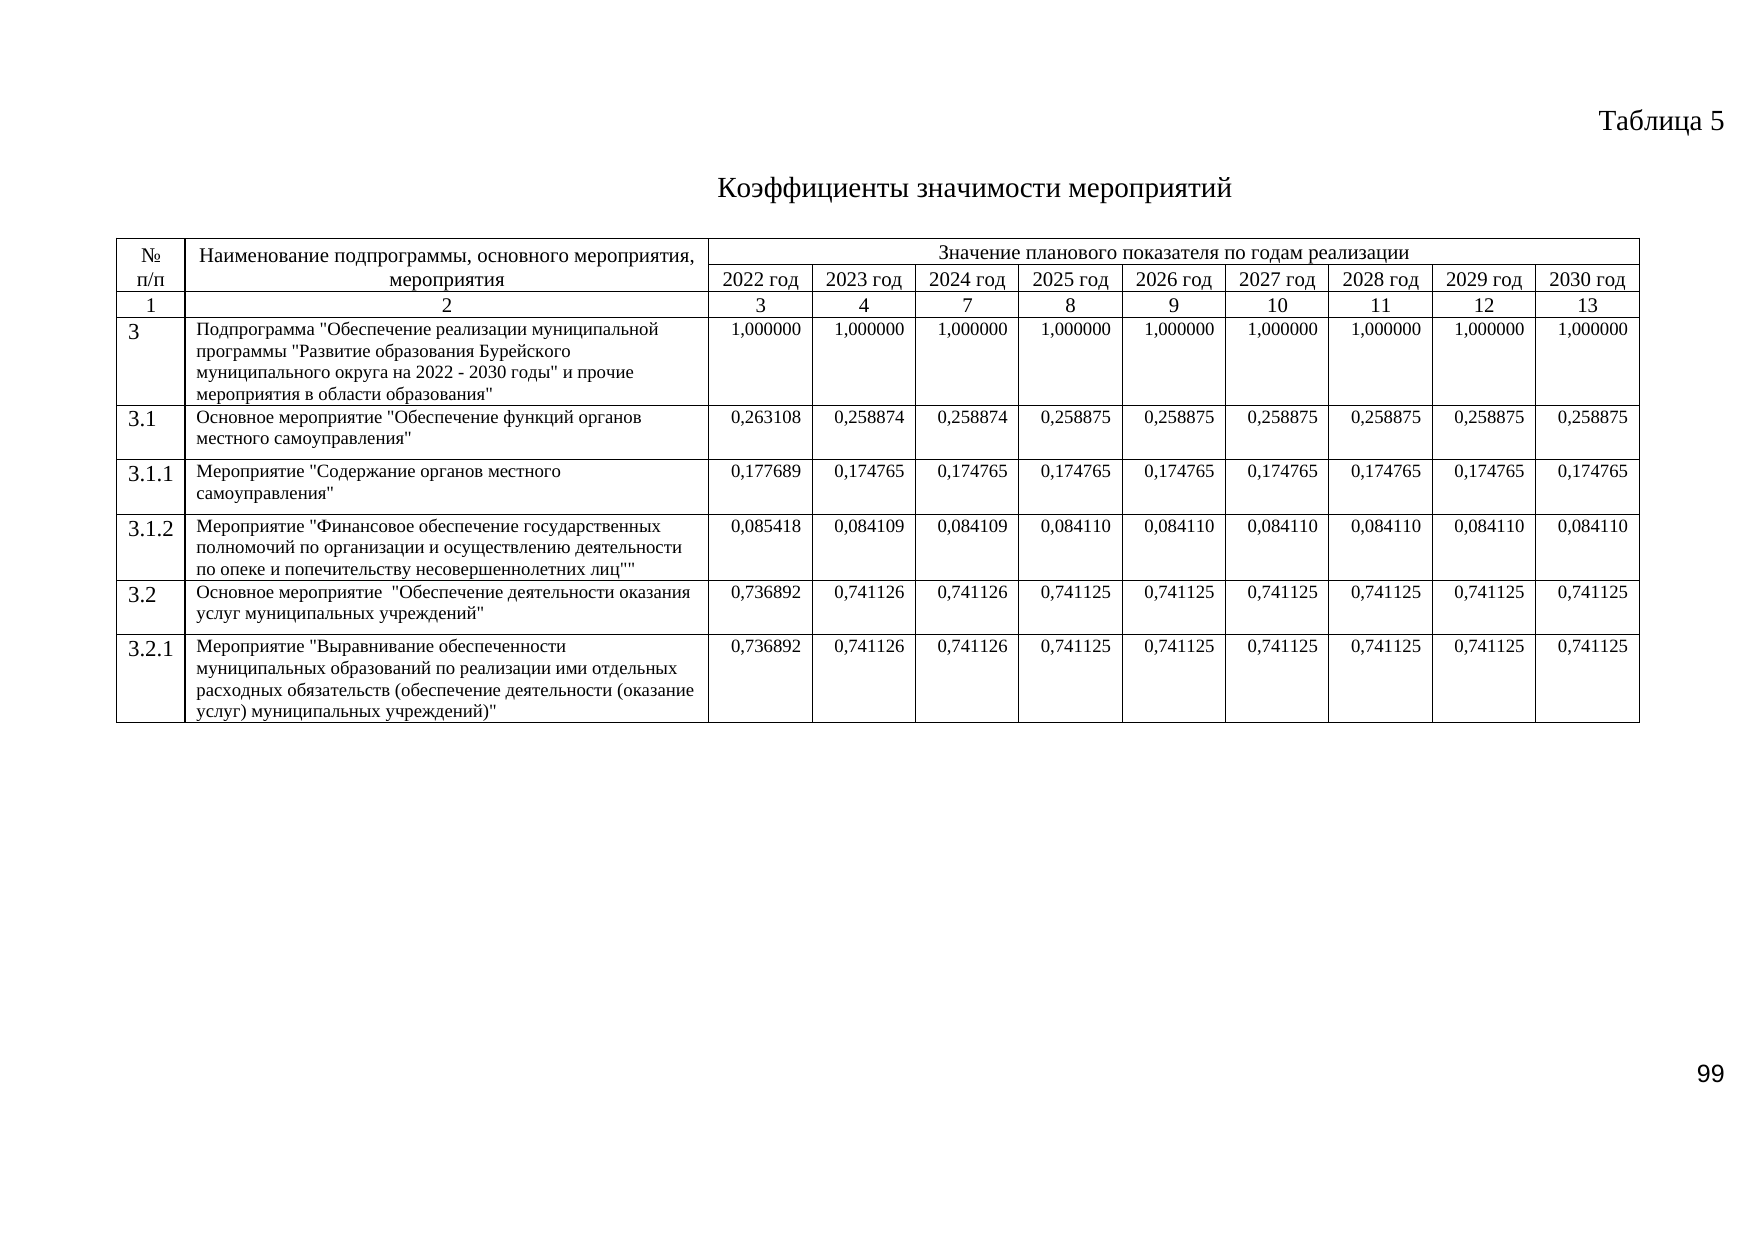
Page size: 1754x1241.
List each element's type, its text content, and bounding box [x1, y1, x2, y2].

table_cell 0,177689 [709, 460, 812, 514]
table_cell Подпрограмма "Обеспечение реализации муниципальной программы "Развитие образования Бурейского муниципального округа на 2022 - 2030 годы" и прочие мероприятия в области образования" [186, 318, 708, 404]
table_cell 0,258875 [1019, 406, 1122, 459]
table_cell 0,084110 [1123, 515, 1225, 579]
table_cell 0,741126 [916, 581, 1018, 634]
table_cell 0,174765 [1226, 460, 1328, 514]
table_cell Мероприятие "Выравнивание обеспеченности муниципальных образований по реализации ими отдельных расходных обязательств (обеспечение деятельности (оказание услуг) муниципальных учреждений)" [186, 635, 708, 722]
table_cell 0,174765 [1329, 460, 1432, 514]
table_cell Мероприятие "Содержание органов местного самоуправления" [186, 460, 708, 514]
table_cell 0,741125 [1536, 581, 1639, 634]
table_cell 0,741125 [1123, 635, 1225, 722]
table_cell 0,084110 [1536, 515, 1639, 579]
table_cell 1,000000 [916, 318, 1018, 404]
table_cell 0,741125 [1019, 635, 1122, 722]
table_cell 2023 год [813, 265, 915, 291]
table_cell 3 [117, 318, 184, 404]
table_cell 0,084110 [1019, 515, 1122, 579]
table_cell 2028 год [1329, 265, 1432, 291]
table_cell 0,174765 [1123, 460, 1225, 514]
table_header Наименование подпрограммы, основного мероприятия, мероприятия [186, 239, 708, 291]
text Коэффициенты значимости мероприятий [118, 170, 1754, 204]
table_cell 3 [709, 292, 812, 317]
table_cell 2022 год [709, 265, 812, 291]
table_cell 2025 год [1019, 265, 1122, 291]
table_cell 1,000000 [813, 318, 915, 404]
table_cell 1,000000 [1226, 318, 1328, 404]
table_cell 3.2.1 [117, 635, 184, 722]
text Таблица 5 [133, 103, 1724, 137]
table_cell 0,258875 [1329, 406, 1432, 459]
table_cell 0,258875 [1123, 406, 1225, 459]
table_cell 0,258874 [813, 406, 915, 459]
table_cell 2030 год [1536, 265, 1639, 291]
table_cell 0,741125 [1123, 581, 1225, 634]
table_cell 1,000000 [1123, 318, 1225, 404]
table_cell 1,000000 [1329, 318, 1432, 404]
table_cell Мероприятие "Финансовое обеспечение государственных полномочий по организации и осуществлению деятельности по опеке и попечительству несовершеннолетних лиц"" [186, 515, 708, 579]
table_cell 0,084110 [1329, 515, 1432, 579]
table_header № п/п [117, 239, 184, 291]
table_cell 3.1 [117, 406, 184, 459]
table_cell 0,741125 [1433, 635, 1535, 722]
table_cell 2027 год [1226, 265, 1328, 291]
table_cell 13 [1536, 292, 1639, 317]
table_cell 2029 год [1433, 265, 1535, 291]
table_cell 0,084109 [813, 515, 915, 579]
table_cell 0,174765 [916, 460, 1018, 514]
table_cell 0,741126 [916, 635, 1018, 722]
table_cell 11 [1329, 292, 1432, 317]
table_cell 0,736892 [709, 635, 812, 722]
table_cell 0,174765 [1536, 460, 1639, 514]
table_cell 3.2 [117, 581, 184, 634]
table_cell 0,174765 [1019, 460, 1122, 514]
table_cell 0,084109 [916, 515, 1018, 579]
table_cell 3.1.2 [117, 515, 184, 579]
table_cell 0,263108 [709, 406, 812, 459]
table_cell 8 [1019, 292, 1122, 317]
table_cell 0,741125 [1433, 581, 1535, 634]
table_cell 2026 год [1123, 265, 1225, 291]
table_cell 1,000000 [709, 318, 812, 404]
table_cell 1,000000 [1433, 318, 1535, 404]
table_cell 0,084110 [1226, 515, 1328, 579]
table_cell 10 [1226, 292, 1328, 317]
table_cell 7 [916, 292, 1018, 317]
table_cell 2 [186, 292, 708, 317]
table_cell 0,258875 [1226, 406, 1328, 459]
table_cell Основное мероприятие "Обеспечение деятельности оказания услуг муниципальных учреждений" [186, 581, 708, 634]
table_cell Основное мероприятие "Обеспечение функций органов местного самоуправления" [186, 406, 708, 459]
table_cell 9 [1123, 292, 1225, 317]
table_cell 0,741125 [1226, 635, 1328, 722]
table_cell 0,174765 [813, 460, 915, 514]
table_cell 1,000000 [1536, 318, 1639, 404]
table_cell 0,736892 [709, 581, 812, 634]
table_cell 0,741126 [813, 635, 915, 722]
table_cell 0,741125 [1226, 581, 1328, 634]
table_cell 0,741126 [813, 581, 915, 634]
table_cell 0,741125 [1019, 581, 1122, 634]
table_cell 4 [813, 292, 915, 317]
table_cell 0,085418 [709, 515, 812, 579]
table_cell 12 [1433, 292, 1535, 317]
table_cell 0,258874 [916, 406, 1018, 459]
table_cell 3.1.1 [117, 460, 184, 514]
table_cell 0,174765 [1433, 460, 1535, 514]
table_cell 1,000000 [1019, 318, 1122, 404]
table_cell 0,741125 [1536, 635, 1639, 722]
table_cell 0,084110 [1433, 515, 1535, 579]
table_cell 0,741125 [1329, 581, 1432, 634]
table_cell 0,258875 [1536, 406, 1639, 459]
table_cell 1 [117, 292, 184, 317]
table_cell 0,258875 [1433, 406, 1535, 459]
table_cell 0,741125 [1329, 635, 1432, 722]
table_header Значение планового показателя по годам реализации [709, 239, 1639, 264]
table_cell 2024 год [916, 265, 1018, 291]
